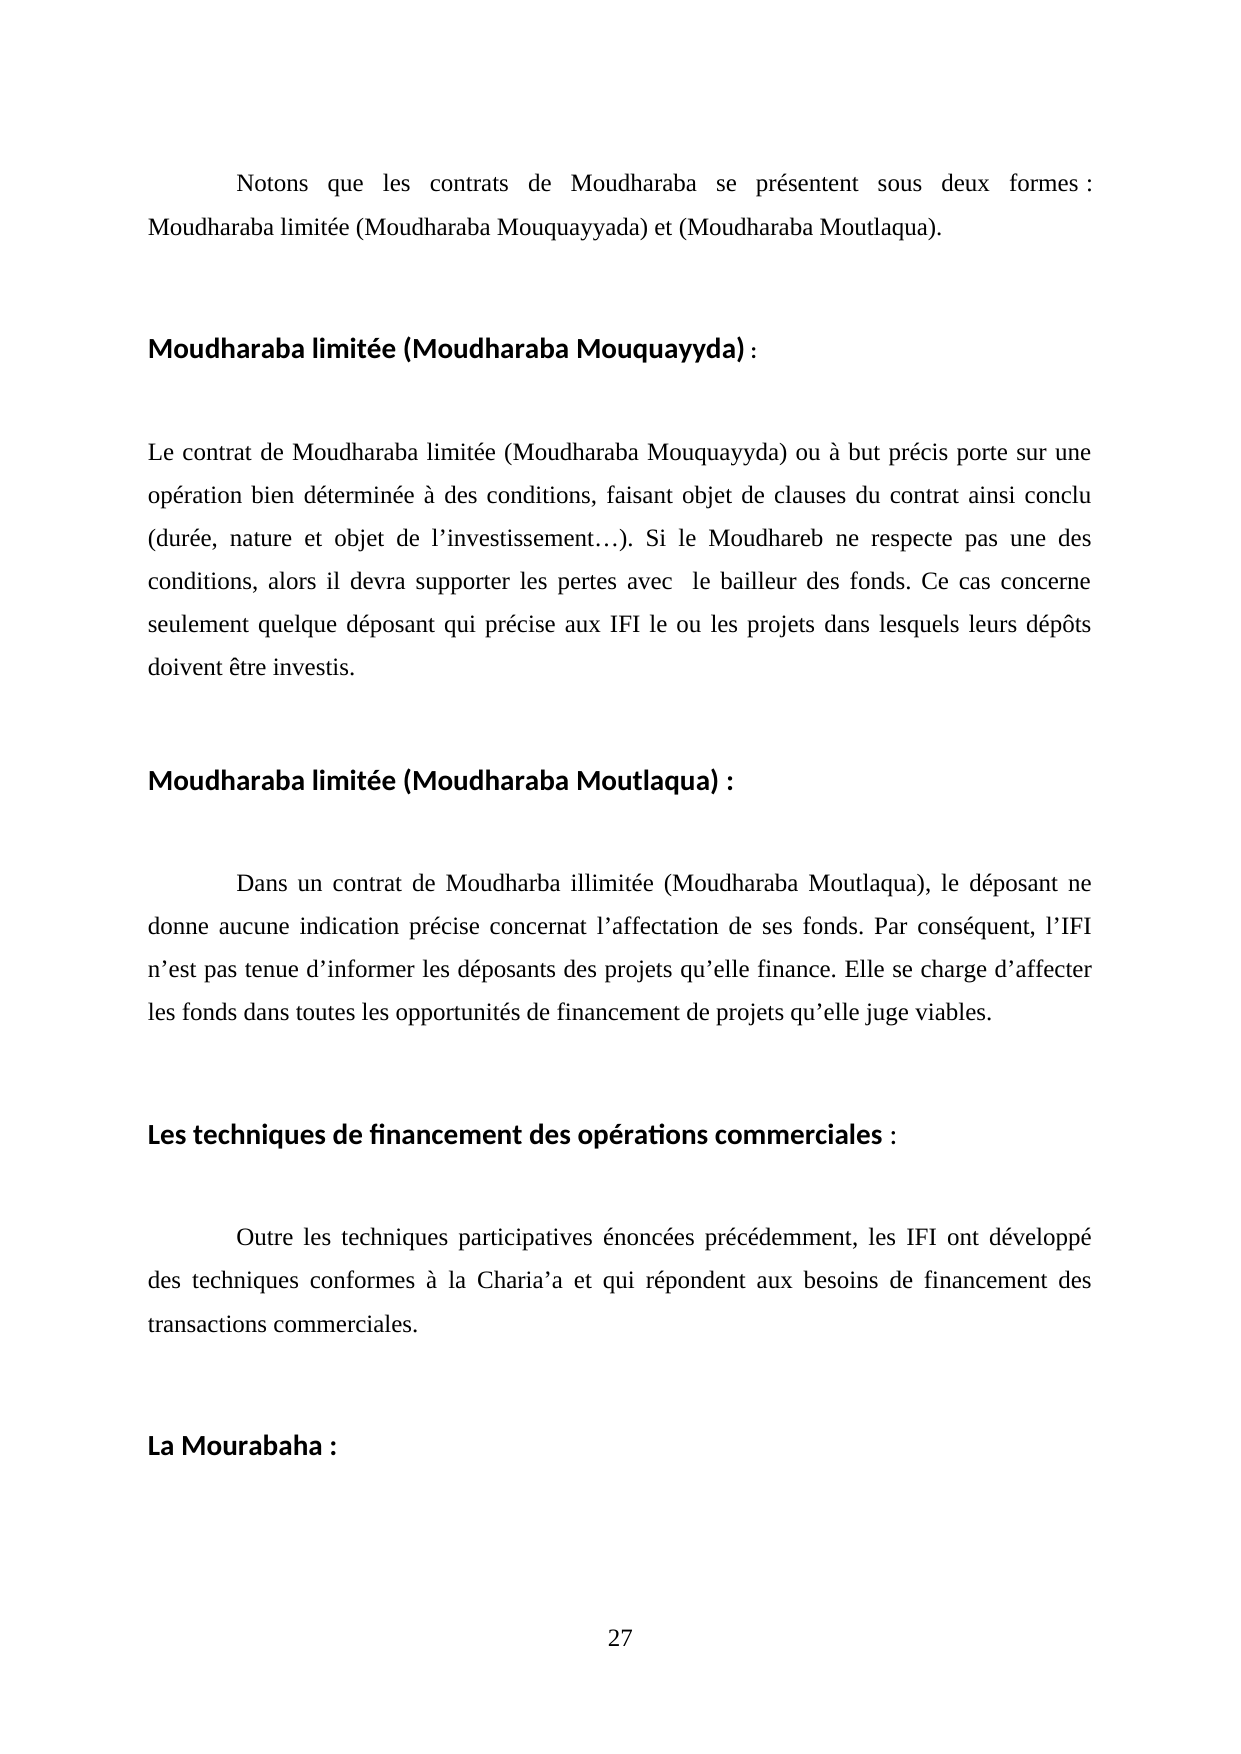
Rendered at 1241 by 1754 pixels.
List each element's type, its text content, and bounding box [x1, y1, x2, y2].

text Moudharaba limitée (Moudharaba Moutlaqua) : [148, 762, 1078, 797]
text Notons que les contrats de Moudharaba se présentent sous deux formes : Moudharaba limitée (Moudharaba Mouquayyada) et (Moudharaba Moutlaqua). [148, 168, 1093, 240]
text Les techniques de financement des opérations commerciales : [148, 1116, 1078, 1152]
text Dans un contrat de Moudharba illimitée (Moudharaba Moutlaqua), le déposant ne donne aucune indication précise concernat l’affectation de ses fonds. Par conséquent, l’IFI n’est pas tenue d’informer les déposants des projets qu’elle finance. Elle se charge d’affecter les fonds dans toutes les opportunités de financement de projets qu’elle juge viables. [148, 868, 1093, 1026]
text La Mourabaha : [148, 1427, 1078, 1463]
text Outre les techniques participatives énoncées précédemment, les IFI ont développé des techniques conformes à la Charia’a et qui répondent aux besoins de financement des transactions commerciales. [148, 1222, 1093, 1337]
text Le contrat de Moudharaba limitée (Moudharaba Mouquayyda) ou à but précis porte sur une opération bien déterminée à des conditions, faisant objet de clauses du contrat ainsi conclu (durée, nature et objet de l’investissement…). Si le Moudhareb ne respecte pas une des conditions, alors il devra supporter les pertes avec le bailleur des fonds. Ce cas concerne seulement quelque déposant qui précise aux IFI le ou les projets dans lesquels leurs dépôts doivent être investis. [148, 437, 1093, 681]
text Moudharaba limitée (Moudharaba Mouquayyda) : [148, 330, 1078, 366]
